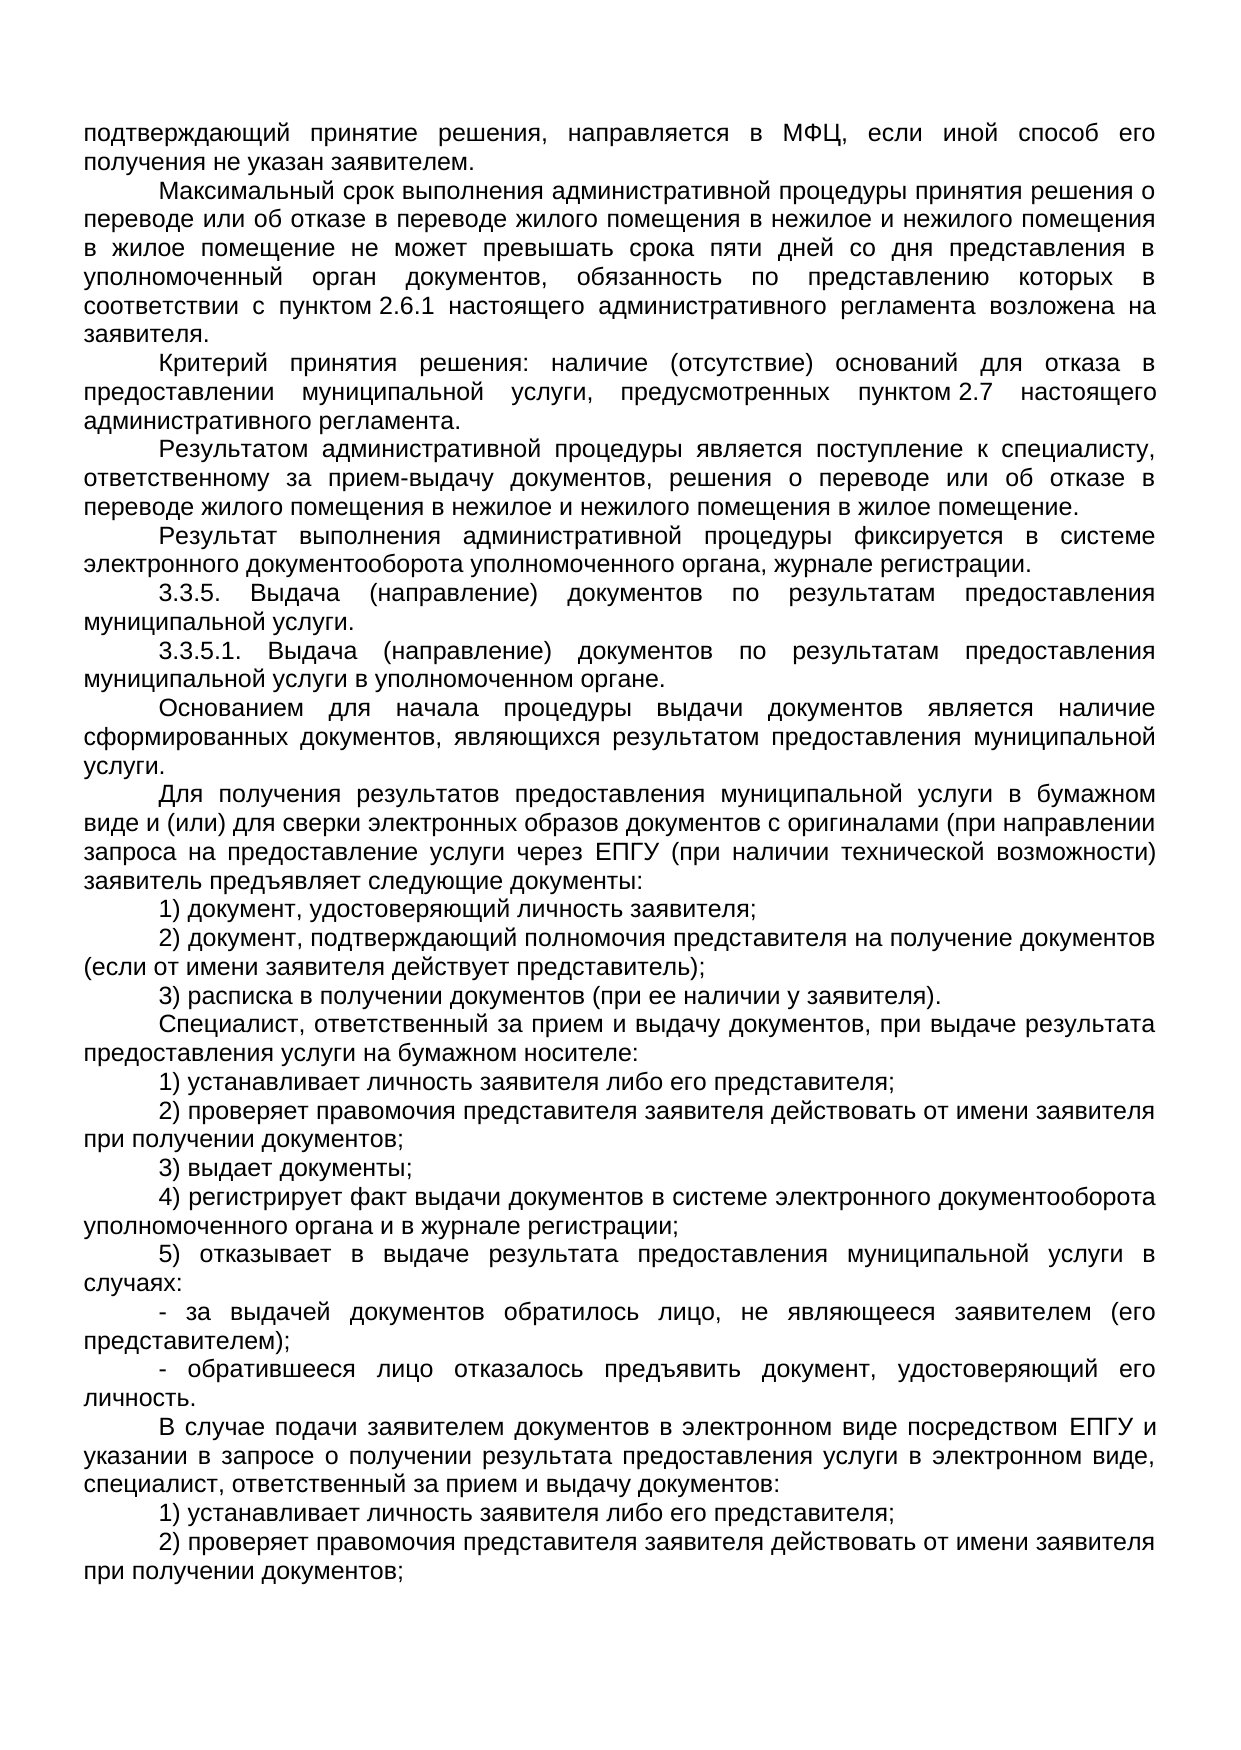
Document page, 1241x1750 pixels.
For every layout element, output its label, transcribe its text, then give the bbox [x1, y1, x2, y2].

text Максимальный срок выполнения административной процедуры принятия решения о переводе или об отказе в переводе жилого помещения в нежилое и нежилого помещения в жилое помещение не может превышать срока пяти дней со дня представления в уполномоченный орган документов, обязанность по представлению которых в соответствии с пунктом 2.6.1 настоящего административного регламента возложена на заявителя. [83, 176, 1157, 348]
text 1) документ, удостоверяющий личность заявителя; [83, 894, 1157, 923]
text Специалист, ответственный за прием и выдачу документов, при выдаче результата предоставления услуги на бумажном носителе: [83, 1009, 1157, 1067]
text - обратившееся лицо отказалось предъявить документ, удостоверяющий его личность. [83, 1354, 1157, 1412]
text 1) устанавливает личность заявителя либо его представителя; [83, 1067, 1157, 1096]
text 2) документ, подтверждающий полномочия представителя на получение документов (если от имени заявителя действует представитель); [83, 923, 1157, 981]
text 1) устанавливает личность заявителя либо его представителя; [83, 1498, 1157, 1527]
text 3.3.5. Выдача (направление) документов по результатам предоставления муниципальной услуги. [83, 578, 1157, 636]
text 3.3.5.1. Выдача (направление) документов по результатам предоставления муниципальной услуги в уполномоченном органе. [83, 636, 1157, 693]
text 2) проверяет правомочия представителя заявителя действовать от имени заявителя при получении документов; [83, 1527, 1157, 1584]
text Результатом административной процедуры является поступление к специалисту, ответственному за прием-выдачу документов, решения о переводе или об отказе в переводе жилого помещения в нежилое и нежилого помещения в жилое помещение. [83, 434, 1157, 521]
text 3) выдает документы; [83, 1153, 1157, 1182]
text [83, 118, 1157, 176]
text Для получения результатов предоставления муниципальной услуги в бумажном виде и (или) для сверки электронных образов документов с оригиналами (при направлении запроса на предоставление услуги через ЕПГУ (при наличии технической возможности) заявитель предъявляет следующие документы: [83, 779, 1157, 894]
text 5) отказывает в выдаче результата предоставления муниципальной услуги в случаях: [83, 1239, 1157, 1297]
text Результат выполнения административной процедуры фиксируется в системе электронного документооборота уполномоченного органа, журнале регистрации. [83, 521, 1157, 578]
text - за выдачей документов обратилось лицо, не являющееся заявителем (его представителем); [83, 1297, 1157, 1354]
text Критерий принятия решения: наличие (отсутствие) оснований для отказа в предоставлении муниципальной услуги, предусмотренных пунктом 2.7 настоящего административного регламента. [83, 348, 1157, 434]
text 2) проверяет правомочия представителя заявителя действовать от имени заявителя при получении документов; [83, 1096, 1157, 1153]
text В случае подачи заявителем документов в электронном виде посредством ЕПГУ и указании в запросе о получении результата предоставления услуги в электронном виде, специалист, ответственный за прием и выдачу документов: [83, 1412, 1157, 1498]
text 4) регистрирует факт выдачи документов в системе электронного документооборота уполномоченного органа и в журнале регистрации; [83, 1182, 1157, 1239]
text 3) расписка в получении документов (при ее наличии у заявителя). [83, 981, 1157, 1009]
text Основанием для начала процедуры выдачи документов является наличие сформированных документов, являющихся результатом предоставления муниципальной услуги. [83, 693, 1157, 779]
